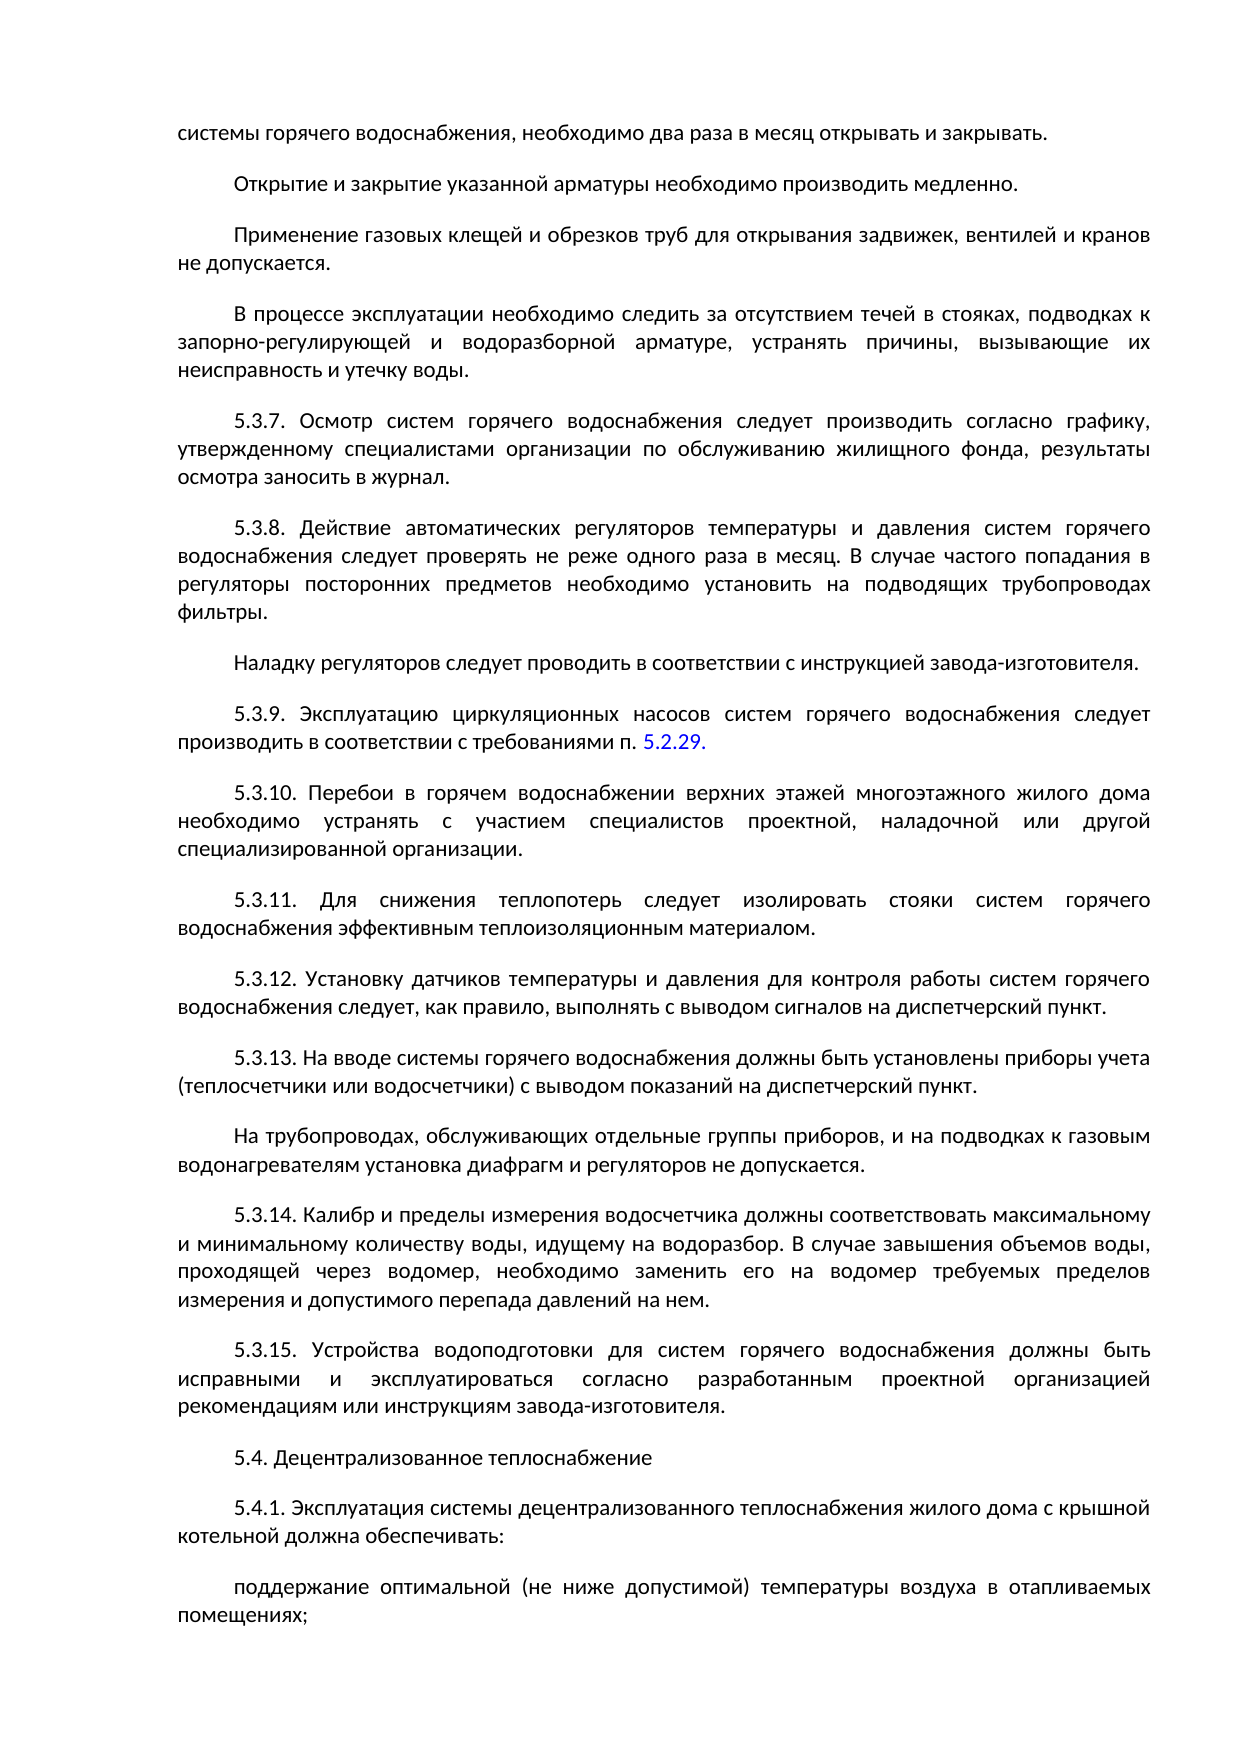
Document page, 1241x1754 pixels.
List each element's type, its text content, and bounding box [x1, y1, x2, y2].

text 5.3.9. Эксплуатацию циркуляционных насосов систем горячего водоснабжения следует производить в соответствии с требованиями п. 5.2.29. [177, 699, 1152, 755]
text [177, 118, 1152, 146]
text 5.3.8. Действие автоматических регуляторов температуры и давления систем горячего водоснабжения следует проверять не реже одного раза в месяц. В случае частого попадания в регуляторы посторонних предметов необходимо установить на подводящих трубопроводах фильтры. [177, 513, 1152, 625]
text 5.3.7. Осмотр систем горячего водоснабжения следует производить согласно графику, утвержденному специалистами организации по обслуживанию жилищного фонда, результаты осмотра заносить в журнал. [177, 406, 1152, 490]
text 5.3.10. Перебои в горячем водоснабжении верхних этажей многоэтажного жилого дома необходимо устранять с участием специалистов проектной, наладочной или другой специализированной организации. [177, 778, 1152, 862]
text 5.3.11. Для снижения теплопотерь следует изолировать стояки систем горячего водоснабжения эффективным теплоизоляционным материалом. [177, 885, 1152, 941]
text 5.3.14. Калибр и пределы измерения водосчетчика должны соответствовать максимальному и минимальному количеству воды, идущему на водоразбор. В случае завышения объемов воды, проходящей через водомер, необходимо заменить его на водомер требуемых пределов измерения и допустимого перепада давлений на нем. [177, 1201, 1152, 1313]
text На трубопроводах, обслуживающих отдельные группы приборов, и на подводках к газовым водонагревателям установка диафрагм и регуляторов не допускается. [177, 1122, 1152, 1178]
text 5.3.13. На вводе системы горячего водоснабжения должны быть установлены приборы учета (теплосчетчики или водосчетчики) с выводом показаний на диспетчерский пункт. [177, 1043, 1152, 1099]
text В процессе эксплуатации необходимо следить за отсутствием течей в стояках, подводках к запорно-регулирующей и водоразборной арматуре, устранять причины, вызывающие их неисправность и утечку воды. [177, 299, 1152, 383]
text 5.4. Децентрализованное теплоснабжение [177, 1443, 1152, 1471]
text Открытие и закрытие указанной арматуры необходимо производить медленно. [177, 169, 1152, 197]
text 5.4.1. Эксплуатация системы децентрализованного теплоснабжения жилого дома с крышной котельной должна обеспечивать: [177, 1493, 1152, 1549]
text 5.3.12. Установку датчиков температуры и давления для контроля работы систем горячего водоснабжения следует, как правило, выполнять с выводом сигналов на диспетчерский пункт. [177, 964, 1152, 1020]
text Наладку регуляторов следует проводить в соответствии с инструкцией завода-изготовителя. [177, 648, 1152, 676]
text 5.3.15. Устройства водоподготовки для систем горячего водоснабжения должны быть исправными и эксплуатироваться согласно разработанным проектной организацией рекомендациям или инструкциям завода-изготовителя. [177, 1336, 1152, 1420]
text Применение газовых клещей и обрезков труб для открывания задвижек, вентилей и кранов не допускается. [177, 220, 1152, 276]
text поддержание оптимальной (не ниже допустимой) температуры воздуха в отапливаемых помещениях; [177, 1572, 1152, 1628]
